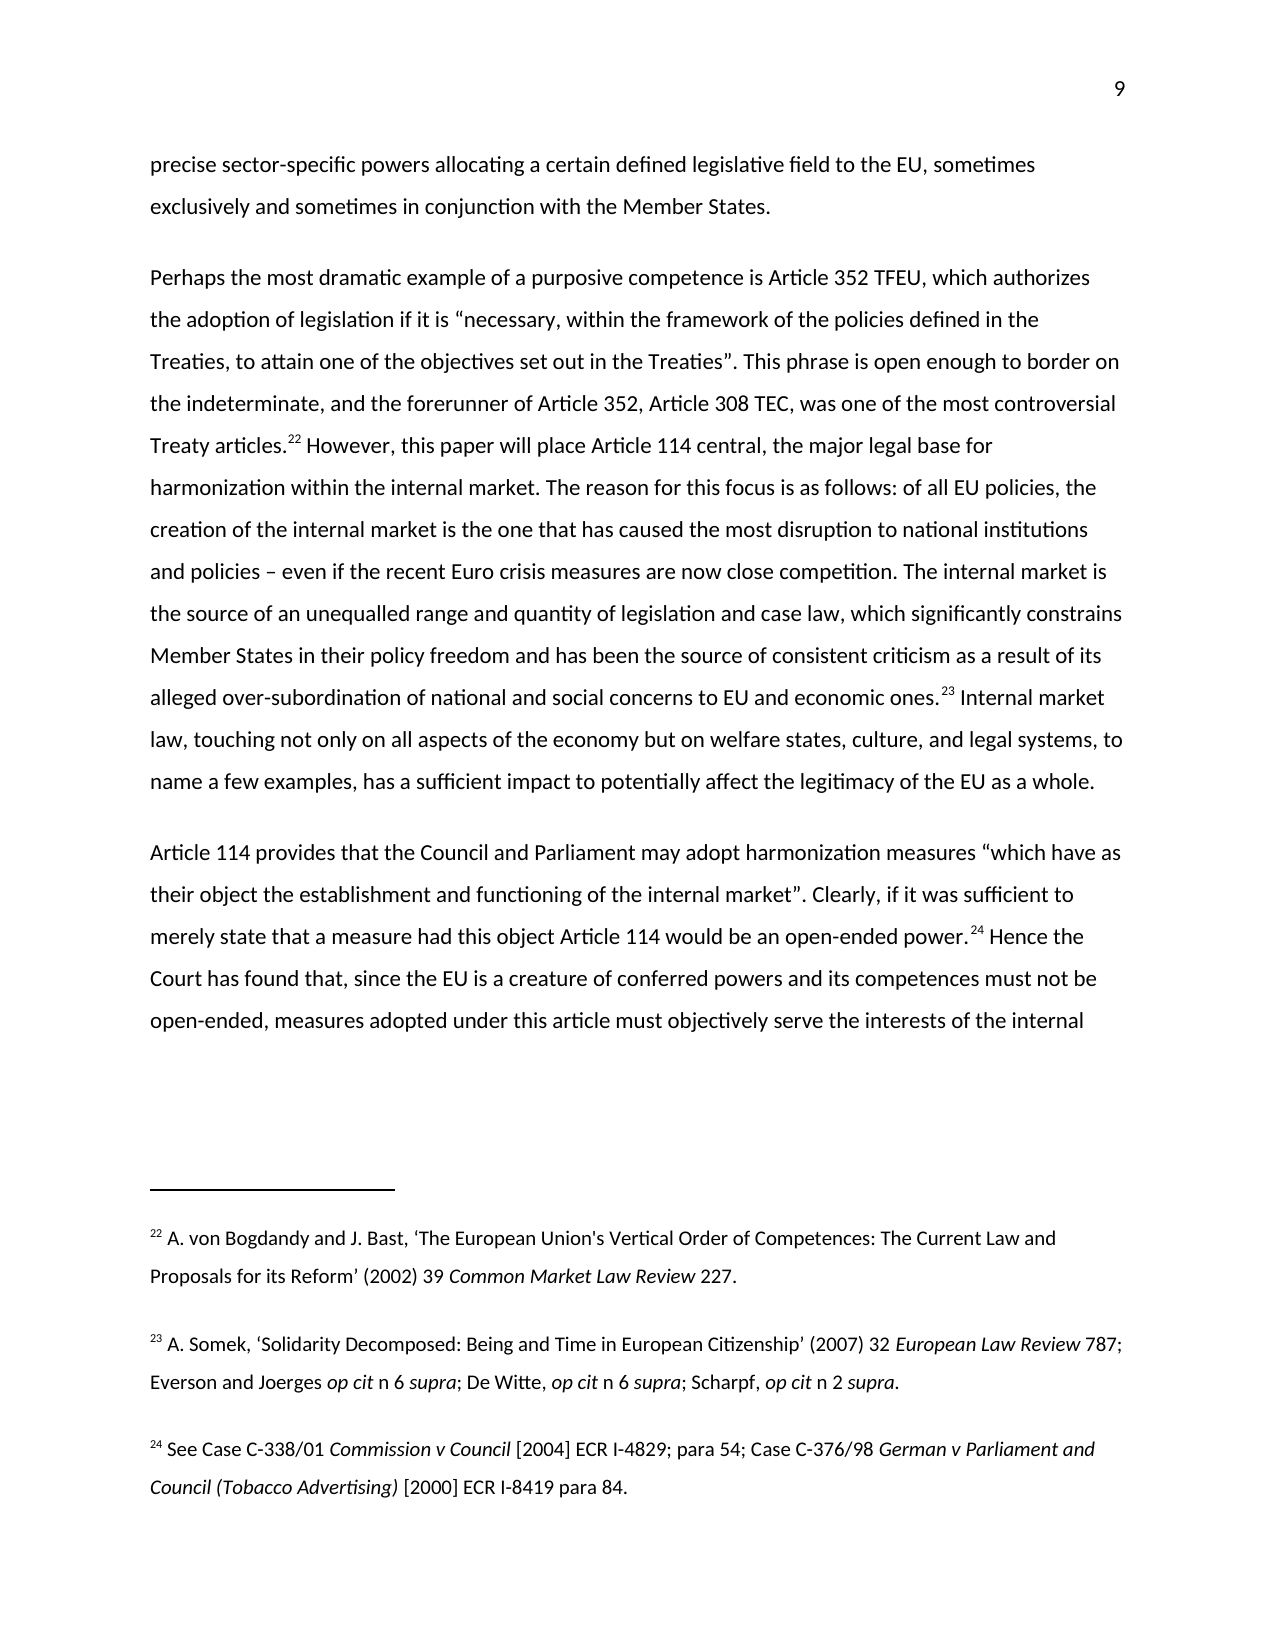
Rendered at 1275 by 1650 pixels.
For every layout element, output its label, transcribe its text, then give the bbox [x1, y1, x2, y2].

text Article 114 provides that the Council and Parliament may adopt harmonization measures “which have as their object the establishment and functioning of the internal market”. Clearly, if it was sufficient to merely state that a measure had this object Article 114 would be an open-ended power. Hence the Court has found that, since the EU is a creature of conferred powers and its competences must not be open-ended, measures adopted under this article must objectively serve the interests of the internal market. It must be possible to actually verify that they are contributing to its establishment and functioning. [150, 838, 1125, 1076]
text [150, 150, 1125, 220]
text Perhaps the most dramatic example of a purposive competence is Article 352 TFEU, which authorizes the adoption of legislation if it is “necessary, within the framework of the policies defined in the Treaties, to attain one of the objectives set out in the Treaties”. This phrase is open enough to border on the indeterminate, and the forerunner of Article 352, Article 308 TEC, was one of the most controversial Treaty articles. However, this paper will place Article 114 central, the major legal base for harmonization within the internal market. The reason for this focus is as follows: of all EU policies, the creation of the internal market is the one that has caused the most disruption to national institutions and policies – even if the recent Euro crisis measures are now close competition. The internal market is the source of an unequalled range and quantity of legislation and case law, which significantly constrains Member States in their policy freedom and has been the source of consistent criticism as a result of its alleged over-subordination of national and social concerns to EU and economic ones. Internal market law, touching not only on all aspects of the economy but on welfare states, culture, and legal systems, to name a few examples, has a sufficient impact to potentially affect the legitimacy of the EU as a whole. [150, 263, 1125, 795]
